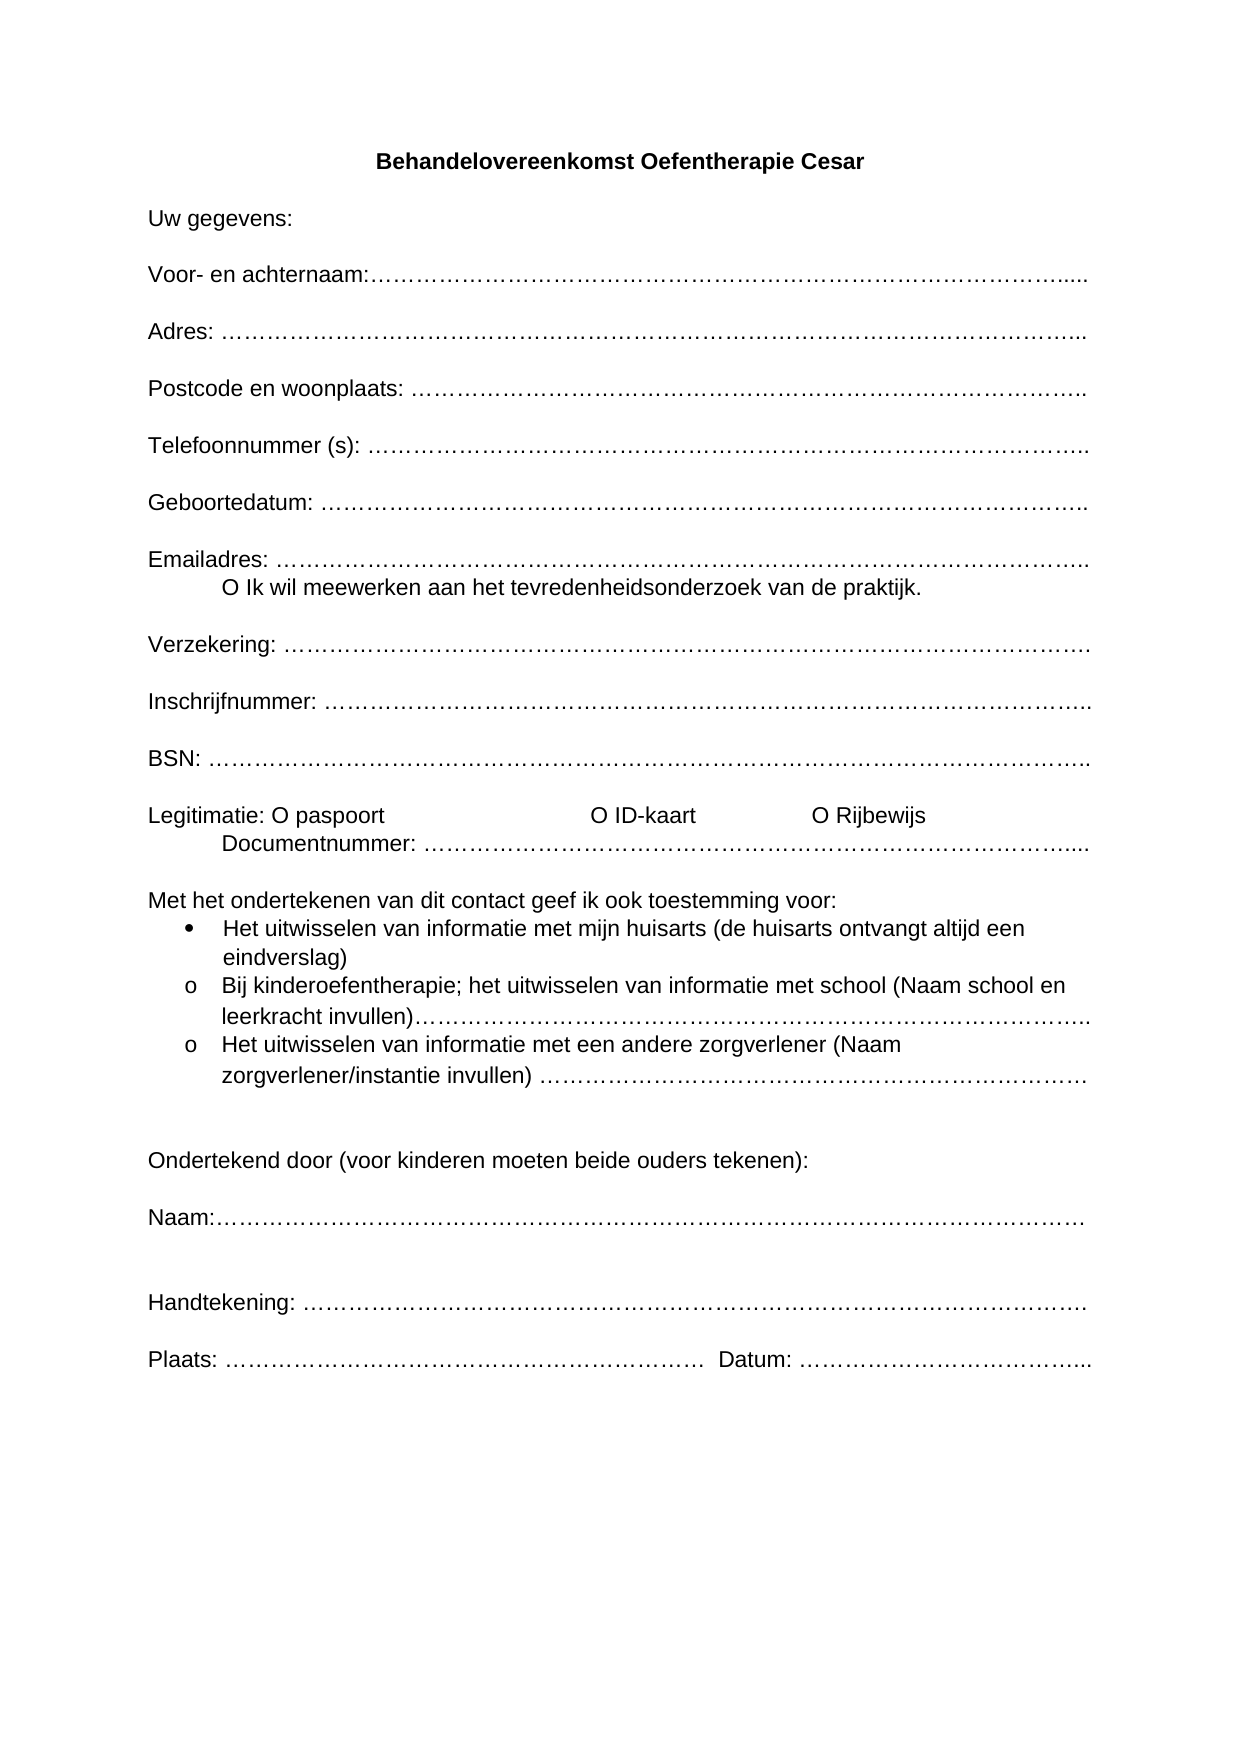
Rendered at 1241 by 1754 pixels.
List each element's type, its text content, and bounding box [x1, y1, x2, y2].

list Bij kinderoefentherapie; het uitwisselen van informatie met school (Naam school en leerkracht invullen)…………………………………………………………………………….. [184, 972, 1093, 1029]
text Handtekening: …………………………………………………………………………………………. [148, 1289, 1093, 1315]
text Legitimatie: O paspoort O ID-kaart O Rijbewijs [148, 802, 1093, 828]
text Voor- en achternaam:………………………………………………………………………………..... [148, 261, 1093, 288]
list Het uitwisselen van informatie met mijn huisarts (de huisarts ontvangt altijd een eindverslag) [185, 915, 1093, 970]
text Ondertekend door (voor kinderen moeten beide ouders tekenen): [148, 1147, 1093, 1173]
text Verzekering: ……………………………………………………………………………………………. [148, 631, 1093, 657]
text Geboortedatum: ……………………………………………………………………………………….. [148, 489, 1093, 515]
text Naam:…………………………………………………………………………………………………… [148, 1204, 1093, 1230]
text Documentnummer: ………………………………………………………………………….... [148, 830, 1093, 856]
text Inschrijfnummer: ……………………………………………………………………………………….. [148, 688, 1093, 714]
list Het uitwisselen van informatie met een andere zorgverlener (Naam zorgverlener/instantie invullen) ……………………………………………………………… [184, 1031, 1093, 1088]
text Telefoonnummer (s): ………………………………………………………………………………….. [148, 432, 1093, 458]
text O Ik wil meewerken aan het tevredenheidsonderzoek van de praktijk. [148, 574, 1093, 601]
text Plaats: ……………………………………………………… Datum: ………………………………... [148, 1346, 1093, 1372]
text Uw gegevens: [148, 204, 1093, 231]
text Emailadres: …………………………………………………………………………………………….. [148, 546, 1093, 572]
text Adres: …………………………………………………………………………………………………... [148, 318, 1093, 344]
text Postcode en woonplaats: …………………………………………………………………………….. [148, 375, 1093, 401]
text Behandelovereenkomst Oefentherapie Cesar [148, 148, 1093, 174]
text BSN: …………………………………………………………………………………………………….. [148, 745, 1093, 771]
text Met het ondertekenen van dit contact geef ik ook toestemming voor: [148, 887, 1093, 913]
